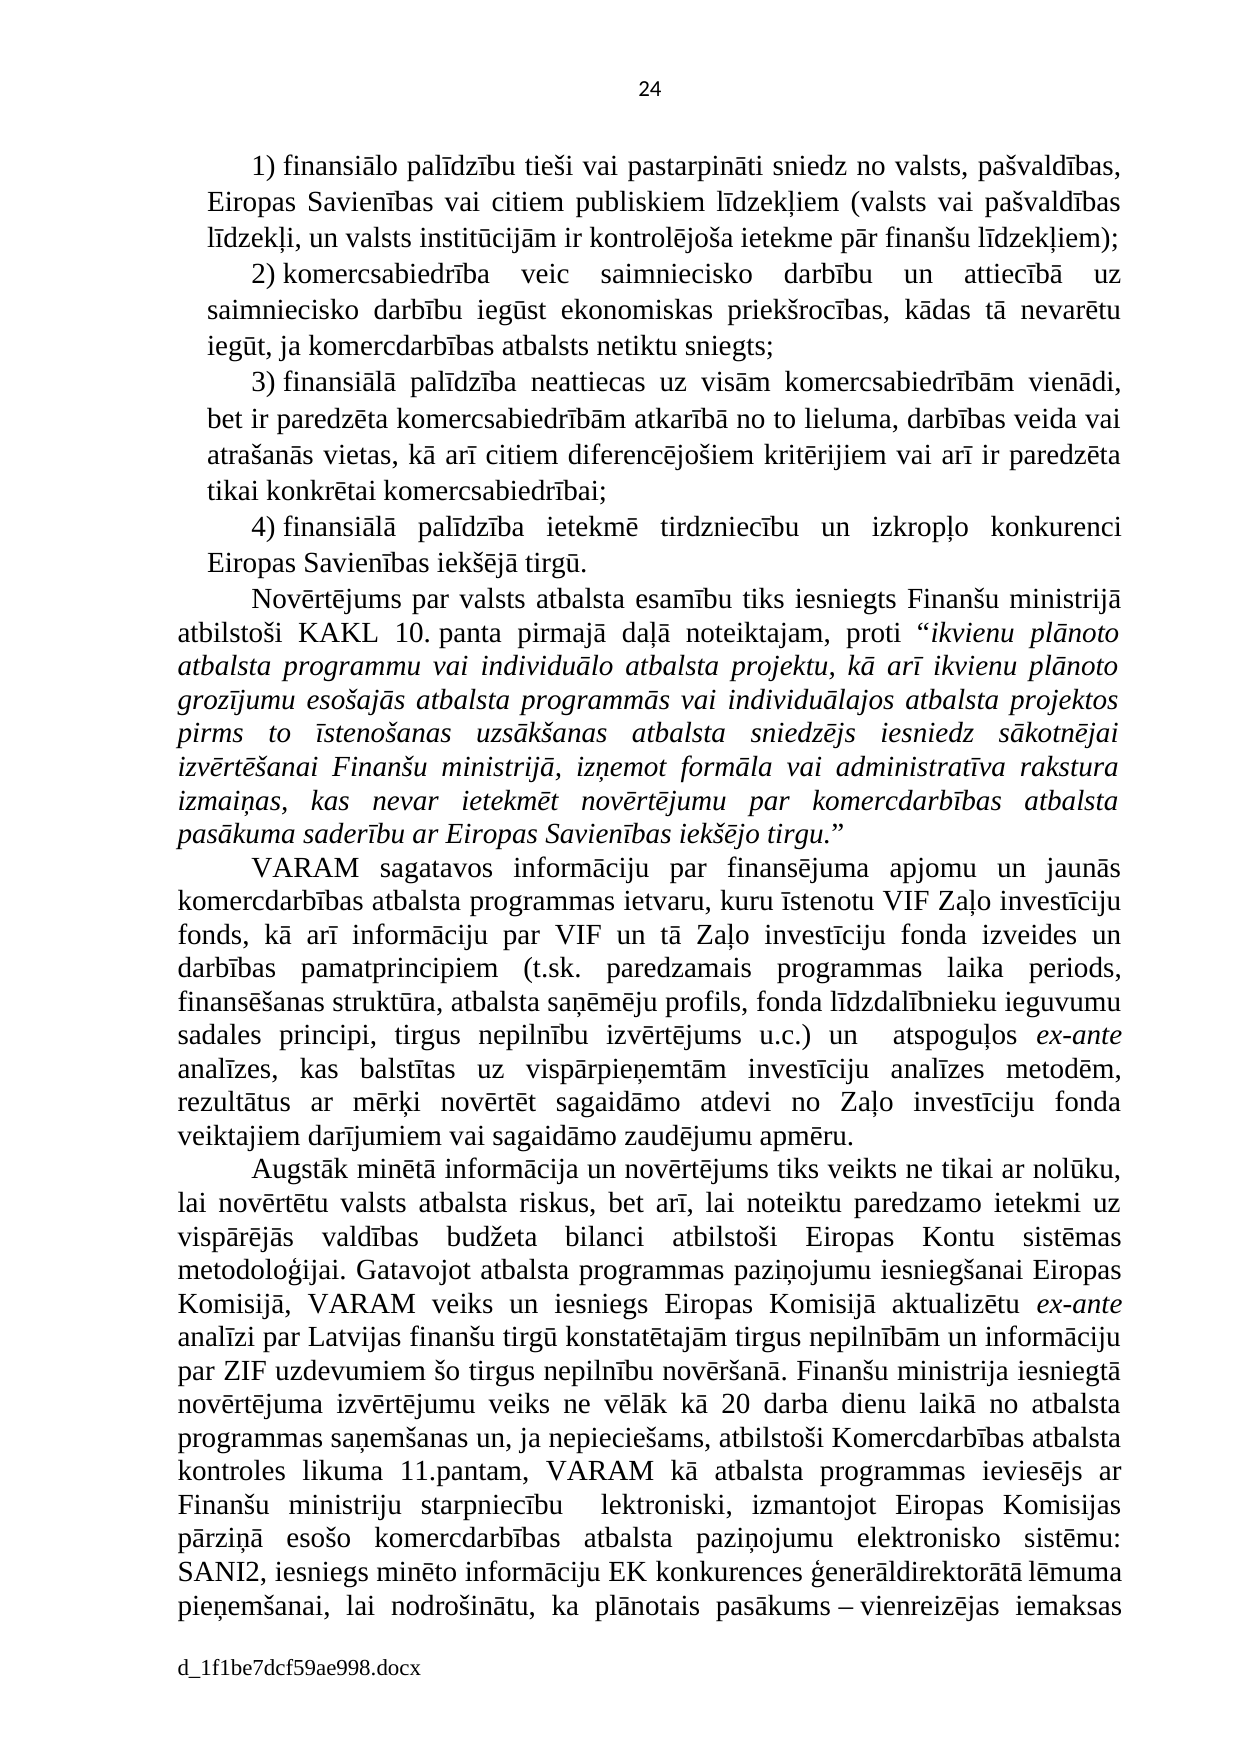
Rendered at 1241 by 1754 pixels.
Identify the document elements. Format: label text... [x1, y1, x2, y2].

text 1) finansiālo palīdzību tieši vai pastarpināti sniedz no valsts, pašvaldības, Eiropas Savienības vai citiem publiskiem līdzekļiem (valsts vai pašvaldības līdzekļi, un valsts institūcijām ir kontrolējoša ietekme pār finanšu līdzekļiem); [207, 148, 1122, 253]
text VARAM sagatavos informāciju par finansējuma apjomu un jaunās komercdarbības atbalsta programmas ietvaru, kuru īstenotu VIF Zaļo investīciju fonds, kā arī informāciju par VIF un tā Zaļo investīciju fonda izveides un darbības pamatprincipiem (t.sk. paredzamais programmas laika periods, finansēšanas struktūra, atbalsta saņēmēju profils, fonda līdzdalībnieku ieguvumu sadales principi, tirgus nepilnību izvērtējums u.c.) un atspoguļos ex-ante analīzes, kas balstītas uz vispārpieņemtām investīciju analīzes metodēm, rezultātus ar mērķi novērtēt sagaidāmo atdevi no Zaļo investīciju fonda veiktajiem darījumiem vai sagaidāmo zaudējumu apmēru. [177, 850, 1122, 1152]
text 4) finansiālā palīdzība ietekmē tirdzniecību un izkropļo konkurenci Eiropas Savienības iekšējā tirgū. [207, 509, 1122, 579]
text 2) komercsabiedrība veic saimniecisko darbību un attiecībā uz saimniecisko darbību iegūst ekonomiskas priekšrocības, kādas tā nevarētu iegūt, ja komercdarbības atbalsts netiktu sniegts; [207, 256, 1122, 362]
text Novērtējums par valsts atbalsta esamību tiks iesniegts Finanšu ministrijā atbilstoši KAKL 10. panta pirmajā daļā noteiktajam, proti “ikvienu plānoto atbalsta programmu vai individuālo atbalsta projektu, kā arī ikvienu plānoto grozījumu esošajās atbalsta programmās vai individuālajos atbalsta projektos pirms to īstenošanas uzsākšanas atbalsta sniedzējs iesniedz sākotnējai izvērtēšanai Finanšu ministrijā, izņemot formāla vai administratīva rakstura izmaiņas, kas nevar ietekmēt novērtējumu par komercdarbības atbalsta pasākuma saderību ar Eiropas Savienības iekšējo tirgu.” [177, 581, 1122, 850]
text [177, 1152, 1122, 1621]
text 3) finansiālā palīdzība neattiecas uz visām komercsabiedrībām vienādi, bet ir paredzēta komercsabiedrībām atkarībā no to lieluma, darbības veida vai atrašanās vietas, kā arī citiem diferencējošiem kritērijiem vai arī ir paredzēta tikai konkrētai komercsabiedrībai; [207, 364, 1122, 507]
